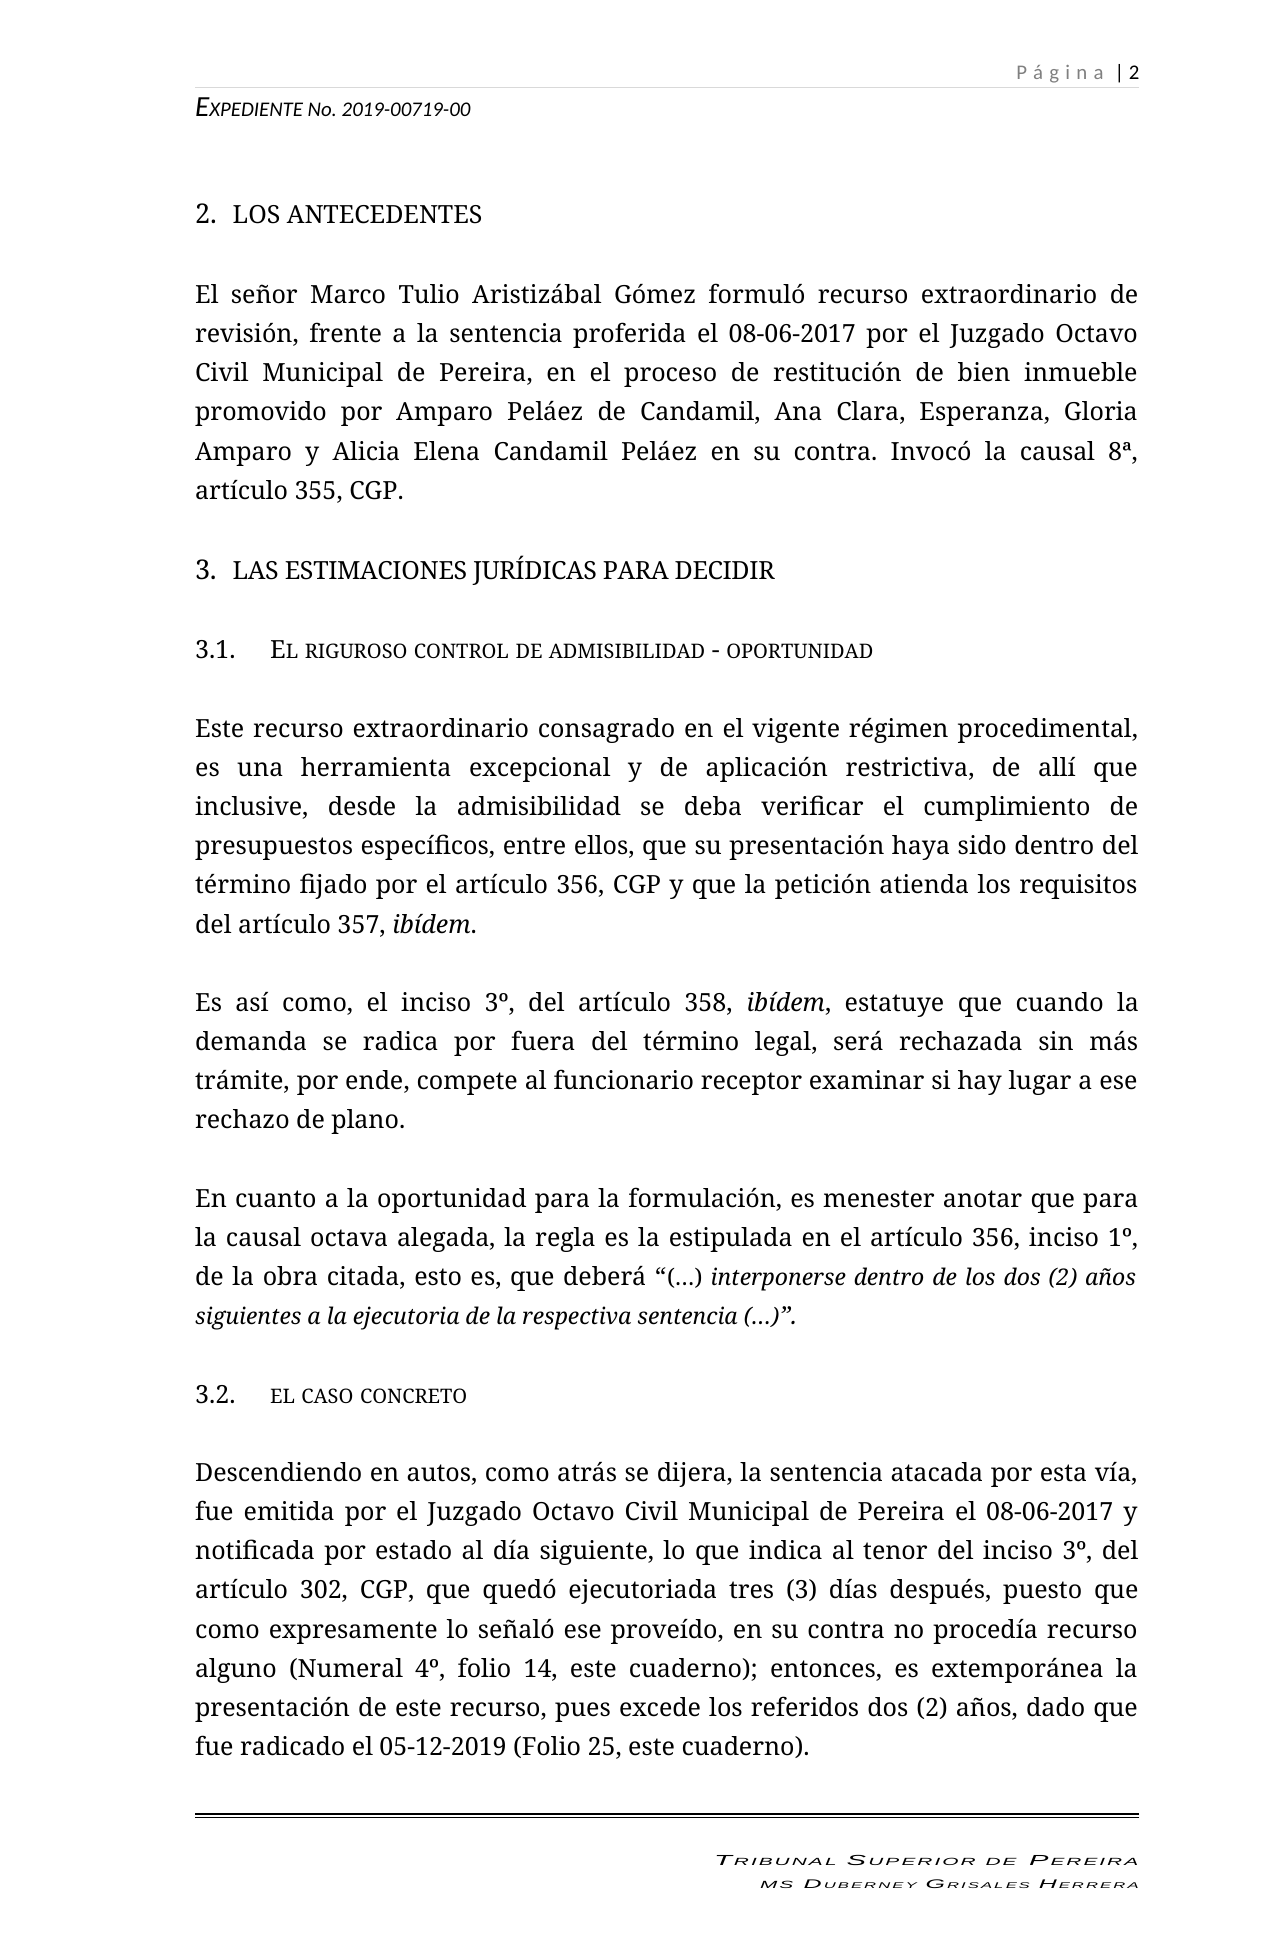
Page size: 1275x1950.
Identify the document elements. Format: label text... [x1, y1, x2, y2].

text El señor Marco Tulio Aristizábal Gómez formuló recurso extraordinario de revisión, frente a la sentencia proferida el 08-06-2017 por el Juzgado Octavo Civil Municipal de Pereira, en el proceso de restitución de bien inmueble promovido por Amparo Peláez de Candamil, Ana Clara, Esperanza, Gloria Amparo y Alicia Elena Candamil Peláez en su contra. Invocó la causal 8ª, artículo 355, CGP. [195, 276, 1139, 506]
text En cuanto a la oportunidad para la formulación, es menester anotar que para la causal octava alegada, la regla es la estipulada en el artículo 356, inciso 1º, de la obra citada, esto es, que deberá “(…) interponerse dentro de los dos (2) años siguientes a la ejecutoria de la respectiva sentencia (…)”. [195, 1181, 1139, 1332]
text Es así como, el inciso 3º, del artículo 358, ibídem, estatuye que cuando la demanda se radica por fuera del término legal, será rechazada sin más trámite, por ende, compete al funcionario receptor examinar si hay lugar a ese rechazo de plano. [195, 985, 1139, 1136]
list El riguroso control de admisibilidad - oportunidad [195, 632, 1139, 666]
list LAS ESTIMACIONES JURÍDICAS PARA DECIDIR [195, 551, 1139, 587]
list LOS ANTECEDENTES [195, 195, 1139, 232]
text Este recurso extraordinario consagrado en el vigente régimen procedimental, es una herramienta excepcional y de aplicación restrictiva, de allí que inclusive, desde la admisibilidad se deba verificar el cumplimiento de presupuestos específicos, entre ellos, que su presentación haya sido dentro del término fijado por el artículo 356, CGP y que la petición atienda los requisitos del artículo 357, ibídem. [195, 711, 1139, 940]
list el caso concreto [195, 1376, 1139, 1410]
text Descendiendo en autos, como atrás se dijera, la sentencia atacada por esta vía, fue emitida por el Juzgado Octavo Civil Municipal de Pereira el 08-06-2017 y notificada por estado al día siguiente, lo que indica al tenor del inciso 3º, del artículo 302, CGP, que quedó ejecutoriada tres (3) días después, puesto que como expresamente lo señaló ese proveído, en su contra no procedía recurso alguno (Numeral 4º, folio 14, este cuaderno); entonces, es extemporánea la presentación de este recurso, pues excede los referidos dos (2) años, dado que fue radicado el 05-12-2019 (Folio 25, este cuaderno). [195, 1455, 1139, 1763]
